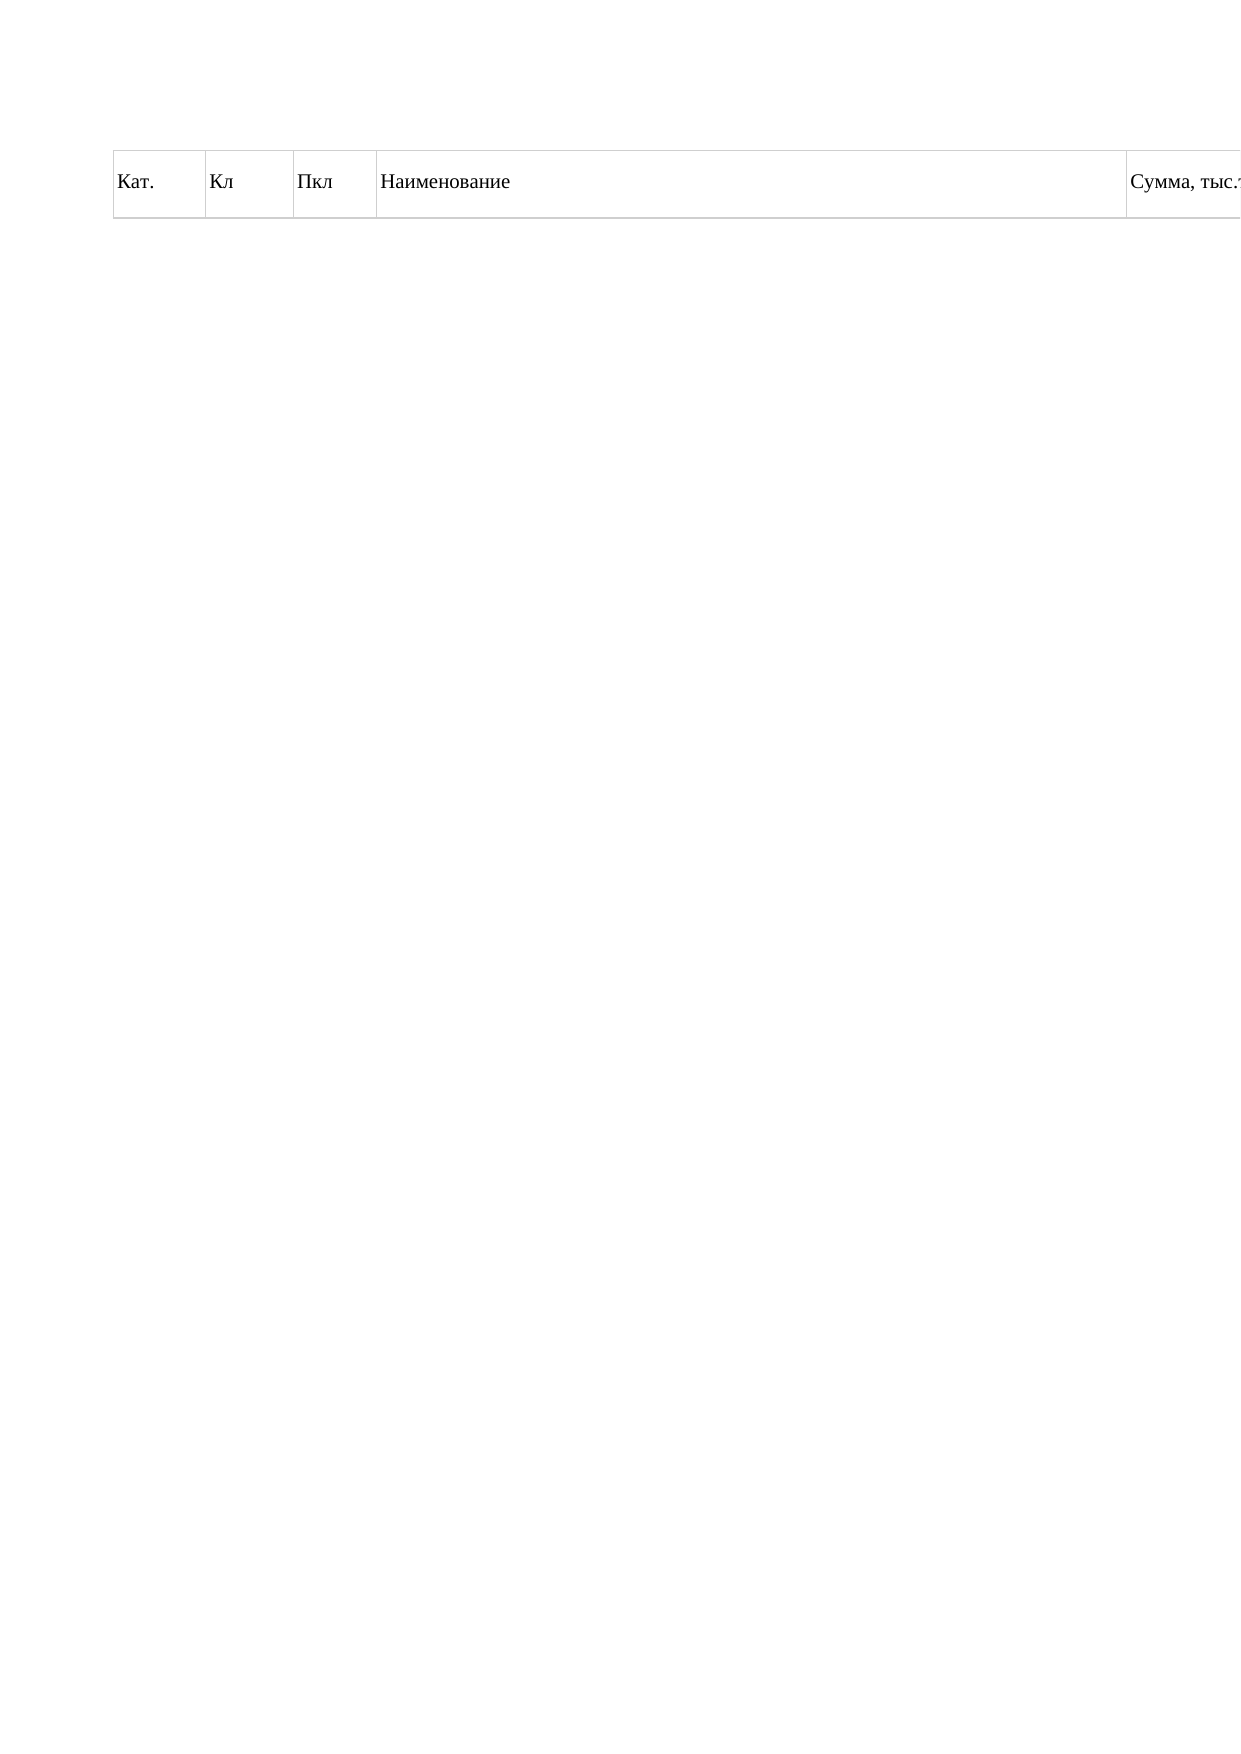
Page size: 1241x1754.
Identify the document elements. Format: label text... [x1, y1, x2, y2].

table_header Кат. [114, 151, 205, 217]
table_header Пкл [294, 151, 376, 217]
table_header Сумма, тыс.тенге [1127, 151, 1240, 217]
table_header Кл [206, 151, 293, 217]
table_header Наименование [377, 151, 1126, 217]
